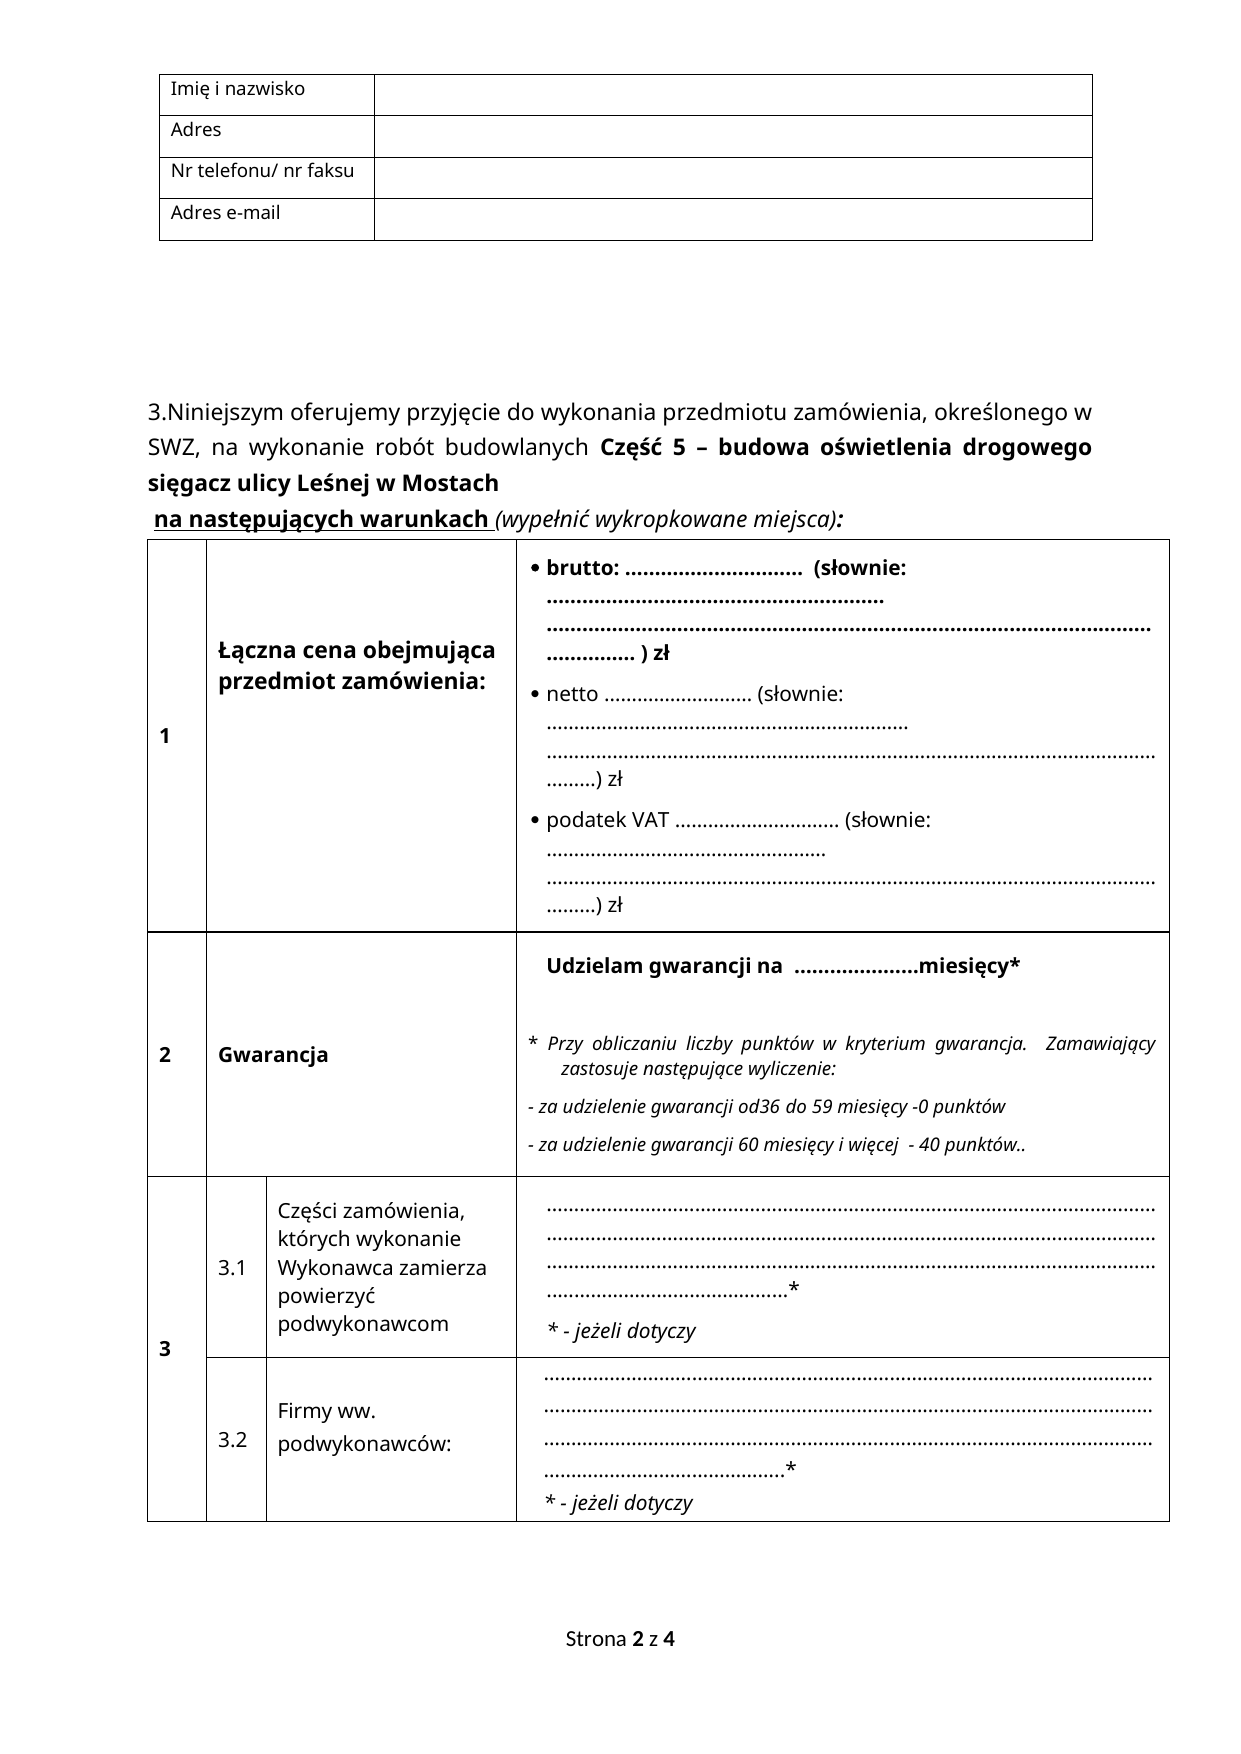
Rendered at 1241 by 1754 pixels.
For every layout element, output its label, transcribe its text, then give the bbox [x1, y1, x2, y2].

table_cell 3 [148, 1177, 206, 1521]
table_cell Adres e-mail [160, 199, 374, 240]
table_cell Części zamówienia, których wykonanie Wykonawca zamierza powierzyć podwykonawcom [267, 1177, 516, 1357]
table_cell Gwarancja [207, 933, 516, 1176]
text na następujących warunkach (wypełnić wykropkowane miejsca): [148, 503, 1093, 534]
table_header Imię i nazwisko [160, 75, 374, 115]
table_cell Nr telefonu/ nr faksu [160, 158, 374, 198]
table_cell [375, 158, 1092, 198]
table_header brutto: ………………………… (słownie: ………………………………………………… ……………………………………………………………………………………………………… ) zł netto ……………………… (słownie: ………………………………………………………… …………………………………………………………………………………………………………) zł podatek VAT ………………………… (słownie: …………………………………………… …………………………………………………………………………………………………………) zł [517, 540, 1169, 931]
table_cell 2 [148, 933, 206, 1176]
table_cell 3.2 [207, 1358, 266, 1521]
table_header [375, 75, 1092, 115]
table_cell ……………………………………………………………………………………………………………………………………………………………………………………………………………………………………………………………………………………………………………………………………………..* * - jeżeli dotyczy [517, 1358, 1169, 1521]
table_cell 3.1 [207, 1177, 266, 1357]
table_cell Udzielam gwarancji na …………………miesięcy* * Przy obliczaniu liczby punktów w kryterium gwarancja. Zamawiający zastosuje następujące wyliczenie: - za udzielenie gwarancji od36 do 59 miesięcy -0 punktów - za udzielenie gwarancji 60 miesięcy i więcej - 40 punktów.. [517, 933, 1169, 1176]
table_cell Adres [160, 116, 374, 157]
table_cell [375, 199, 1092, 240]
table_cell [375, 116, 1092, 157]
table_header Łączna cena obejmująca przedmiot zamówienia: [207, 540, 516, 931]
text 3.Niniejszym oferujemy przyjęcie do wykonania przedmiotu zamówienia, określonego w SWZ, na wykonanie robót budowlanych Część 5 – budowa oświetlenia drogowego sięgacz ulicy Leśnej w Mostach [148, 395, 1093, 498]
table_header 1 [148, 540, 206, 931]
table_cell ………………………………………………………………………………………………………………………………………………………………………………………………………………………………………………………………………………………………………..……………………………………* * - jeżeli dotyczy [517, 1177, 1169, 1357]
table_cell Firmy ww. podwykonawców: [267, 1358, 516, 1521]
